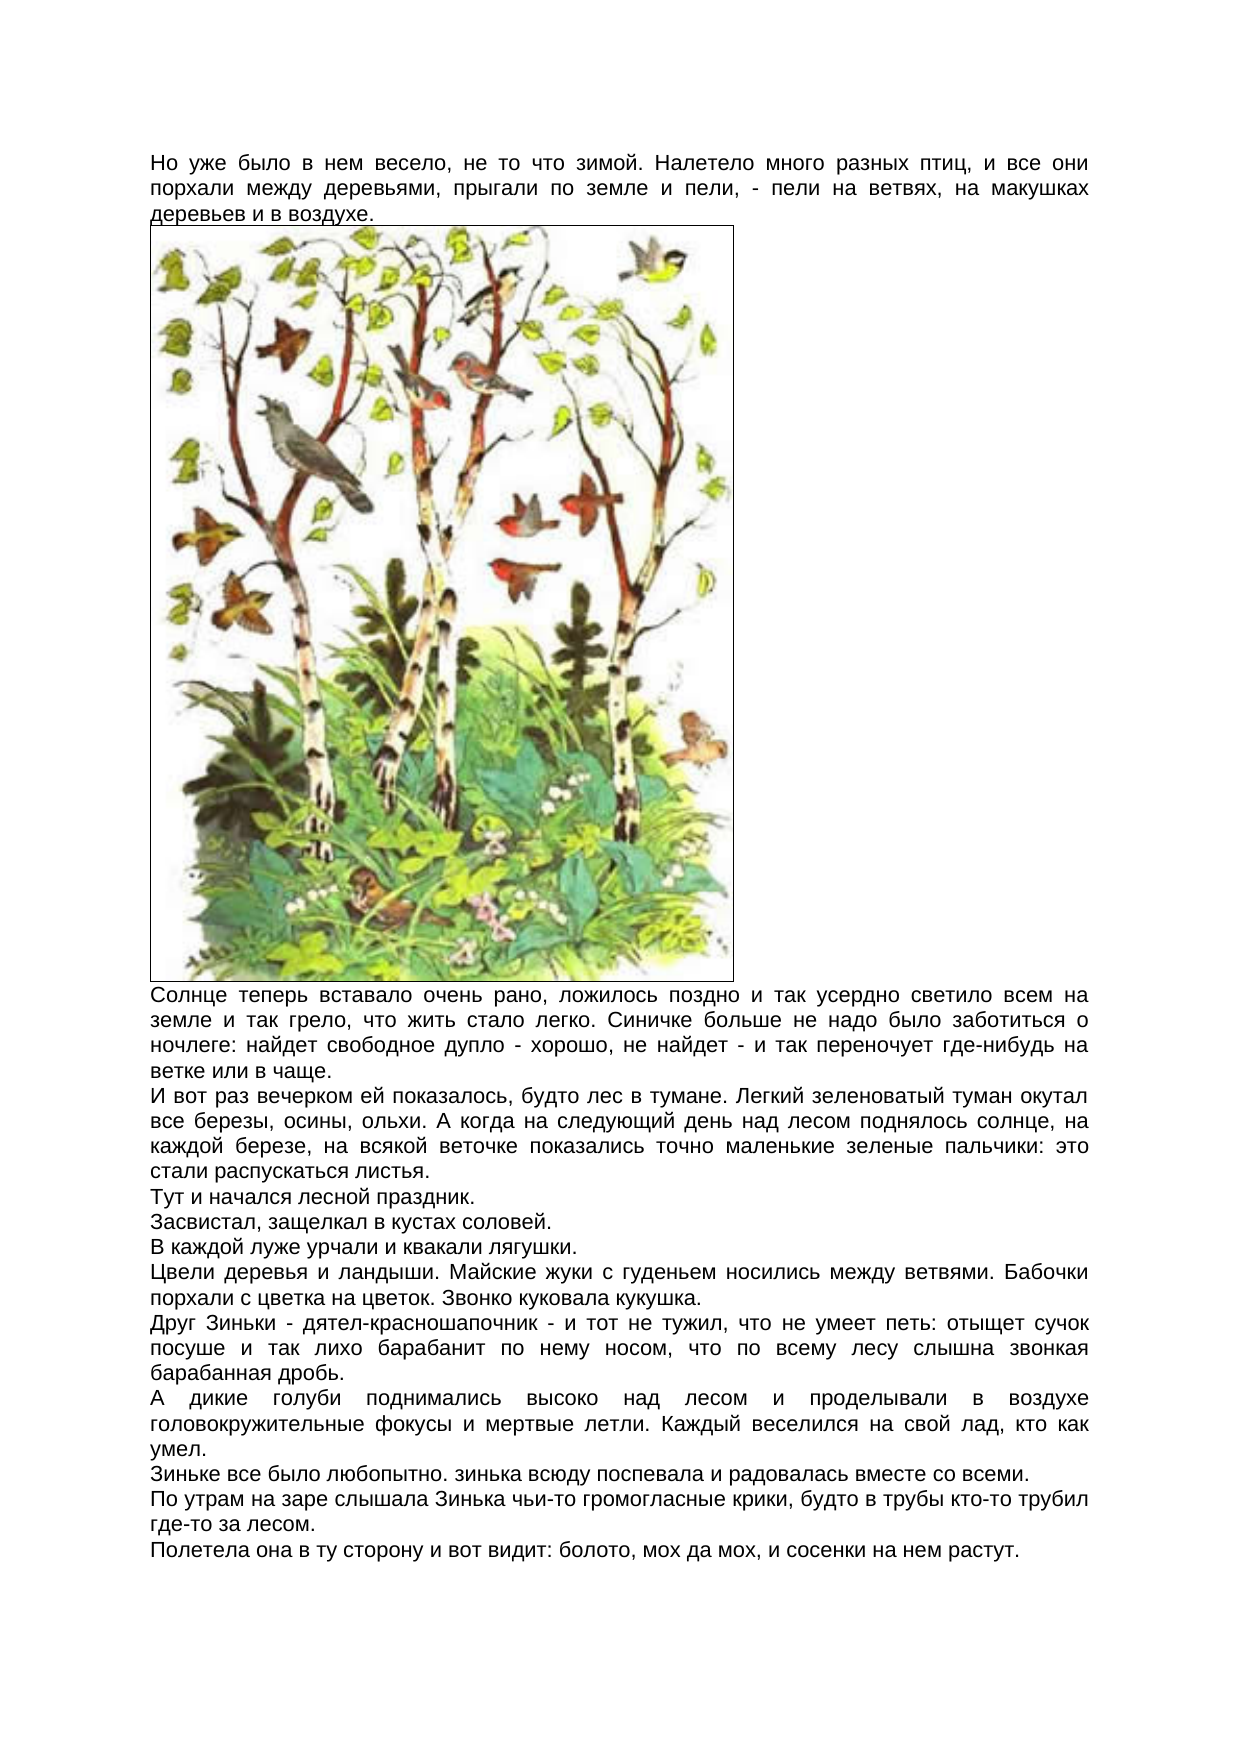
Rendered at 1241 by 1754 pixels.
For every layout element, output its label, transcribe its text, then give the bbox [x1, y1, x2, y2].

text Засвистал, защелкал в кустах соловей. [150, 1209, 1090, 1234]
picture [151, 226, 733, 981]
text Но уже было в нем весело, не то что зимой. Налетело много разных птиц, и все они порхали между деревьями, прыгали по земле и пели, - пели на ветвях, на макушках деревьев и в воздухе. [150, 150, 1090, 226]
text По утрам на заре слышала Зинька чьи-то громогласные крики, будто в трубы кто-то трубил где-то за лесом. [150, 1486, 1090, 1537]
text Друг Зиньки - дятел-красношапочник - и тот не тужил, что не умеет петь: отыщет сучок посуше и так лихо барабанит по нему носом, что по всему лесу слышна звонкая барабанная дробь. [150, 1310, 1090, 1385]
text А дикие голуби поднимались высоко над лесом и проделывали в воздухе головокружительные фокусы и мертвые летли. Каждый веселился на свой лад, кто как умел. [150, 1385, 1090, 1461]
text Цвели деревья и ландыши. Майские жуки с гуденьем носились между ветвями. Бабочки порхали с цветка на цветок. Звонко куковала кукушка. [150, 1259, 1090, 1310]
text Тут и начался лесной праздник. [150, 1184, 1090, 1209]
text Солнце теперь вставало очень рано, ложилось поздно и так усердно светило всем на земле и так грело, что жить стало легко. Синичке больше не надо было заботиться о ночлеге: найдет свободное дупло - хорошо, не найдет - и так переночует где-нибудь на ветке или в чаще. [150, 982, 1090, 1083]
text В каждой луже урчали и квакали лягушки. [150, 1234, 1090, 1259]
text Зиньке все было любопытно. зинька всюду поспевала и радовалась вместе со всеми. [150, 1461, 1090, 1486]
text Полетела она в ту сторону и вот видит: болото, мох да мох, и сосенки на нем растут. [150, 1537, 1090, 1562]
text И вот раз вечерком ей показалось, будто лес в тумане. Легкий зеленоватый туман окутал все березы, осины, ольхи. А когда на следующий день над лесом поднялось солнце, на каждой березе, на всякой веточке показались точно маленькие зеленые пальчики: это стали распускаться листья. [150, 1083, 1090, 1184]
